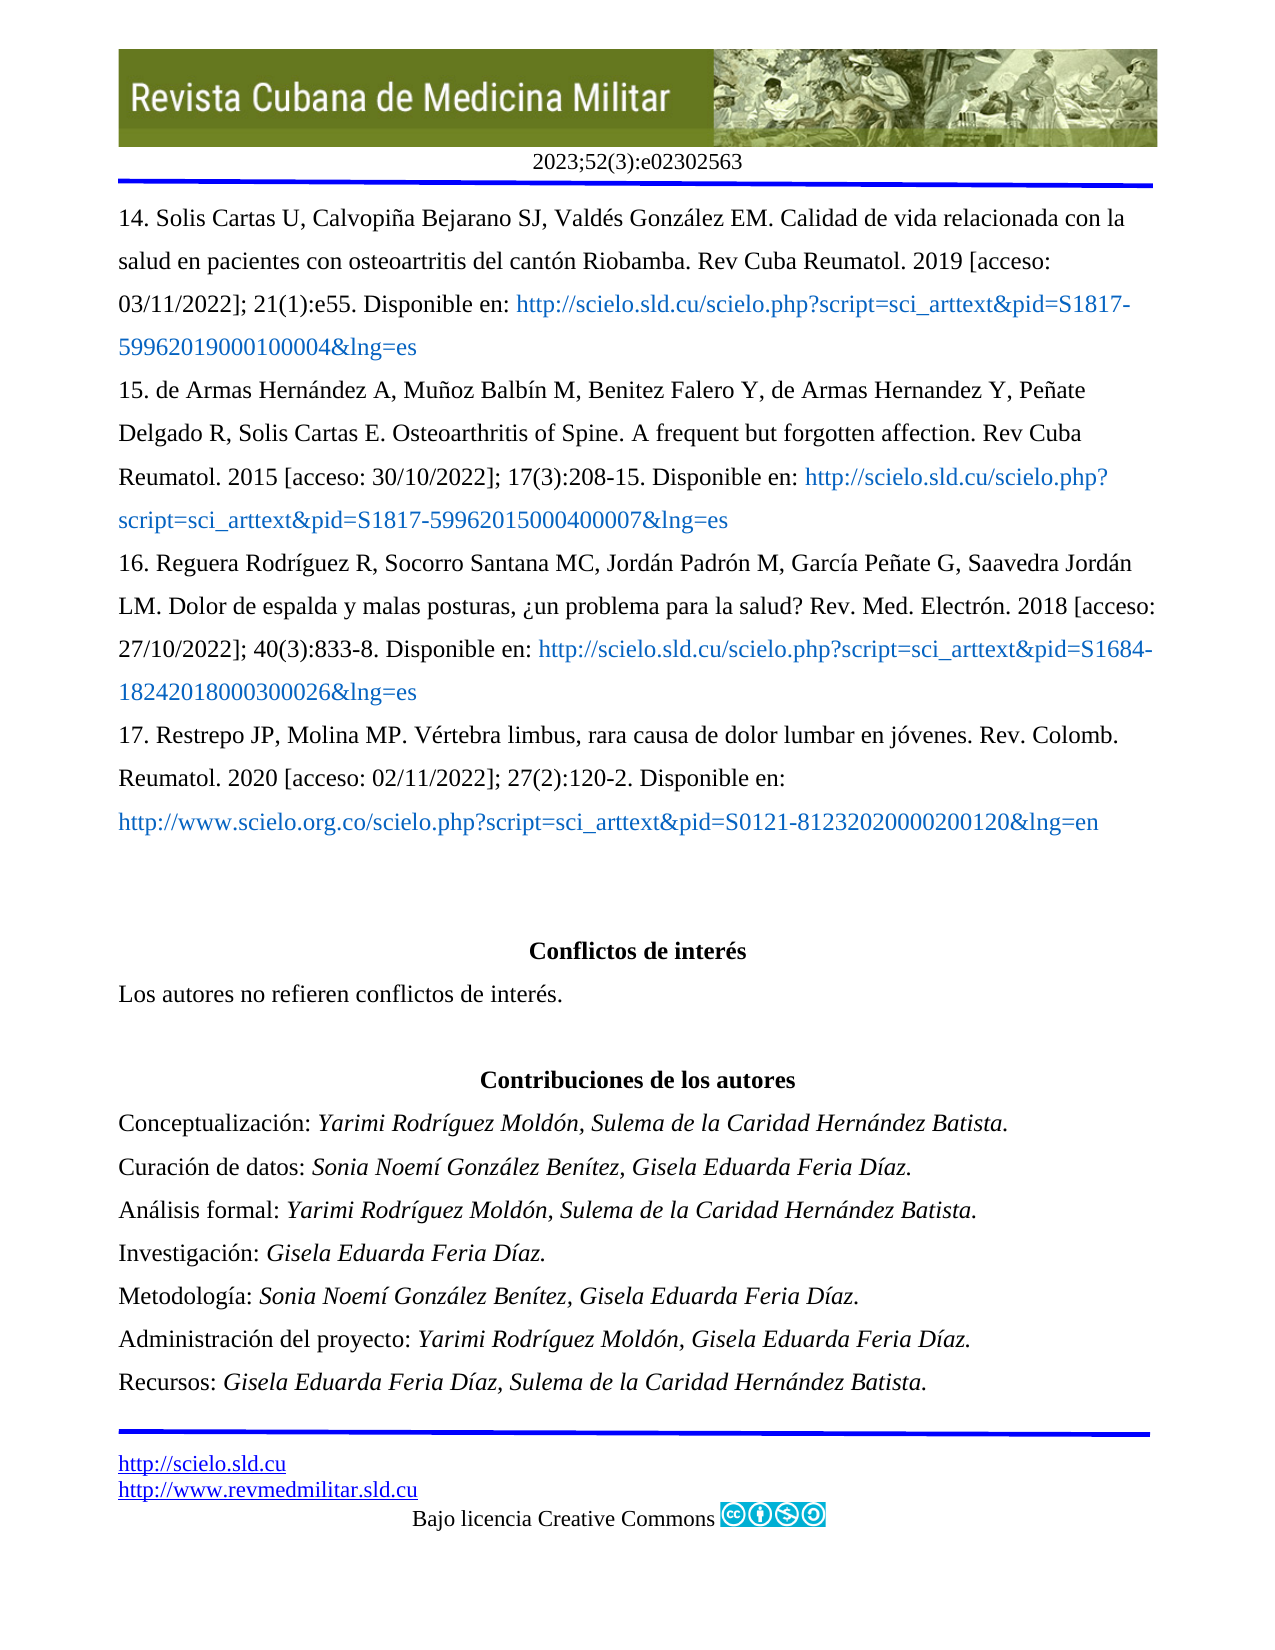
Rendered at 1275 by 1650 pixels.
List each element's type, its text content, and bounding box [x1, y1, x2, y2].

text Metodología: Sonia Noemí González Benítez, Gisela Eduarda Feria Díaz. [118, 1281, 1157, 1310]
text 17. Restrepo JP, Molina MP. Vértebra limbus, rara causa de dolor lumbar en jóvenes. Rev. Colomb. Reumatol. 2020 [acceso: 02/11/2022]; 27(2):120-2. Disponible en: http://www.scielo.org.co/scielo.php?script=sci_arttext&pid=S0121-81232020000200120&lng=en [118, 720, 1157, 835]
text 16. Reguera Rodríguez R, Socorro Santana MC, Jordán Padrón M, García Peñate G, Saavedra Jordán LM. Dolor de espalda y malas posturas, ¿un problema para la salud? Rev. Med. Electrón. 2018 [acceso: 27/10/2022]; 40(3):833-8. Disponible en: http://scielo.sld.cu/scielo.php?script=sci_arttext&pid=S1684-18242018000300026&lng=es [118, 548, 1157, 706]
text Administración del proyecto: Yarimi Rodríguez Moldón, Gisela Eduarda Feria Díaz. [118, 1324, 1157, 1353]
text Contribuciones de los autores [118, 1065, 1157, 1094]
text 15. de Armas Hernández A, Muñoz Balbín M, Benitez Falero Y, de Armas Hernandez Y, Peñate Delgado R, Solis Cartas E. Osteoarthritis of Spine. A frequent but forgotten affection. Rev Cuba Reumatol. 2015 [acceso: 30/10/2022]; 17(3):208-15. Disponible en: http://scielo.sld.cu/scielo.php?script=sci_arttext&pid=S1817-59962015000400007&lng=es [118, 375, 1157, 533]
picture [118, 49, 1158, 147]
text Recursos: Gisela Eduarda Feria Díaz, Sulema de la Caridad Hernández Batista. [118, 1367, 1157, 1396]
text Conflictos de interés [118, 936, 1157, 965]
text Investigación: Gisela Eduarda Feria Díaz. [118, 1238, 1157, 1267]
text Curación de datos: Sonia Noemí González Benítez, Gisela Eduarda Feria Díaz. [118, 1152, 1157, 1180]
text Conceptualización: Yarimi Rodríguez Moldón, Sulema de la Caridad Hernández Batista. [118, 1108, 1157, 1137]
text Análisis formal: Yarimi Rodríguez Moldón, Sulema de la Caridad Hernández Batista. [118, 1195, 1157, 1223]
text Los autores no refieren conflictos de interés. [118, 979, 1157, 1008]
text 14. Solis Cartas U, Calvopiña Bejarano SJ, Valdés González EM. Calidad de vida relacionada con la salud en pacientes con osteoartritis del cantón Riobamba. Rev Cuba Reumatol. 2019 [acceso: 03/11/2022]; 21(1):e55. Disponible en: http://scielo.sld.cu/scielo.php?script=sci_arttext&pid=S1817-59962019000100004&lng=es [118, 203, 1157, 361]
picture [720, 1502, 826, 1527]
